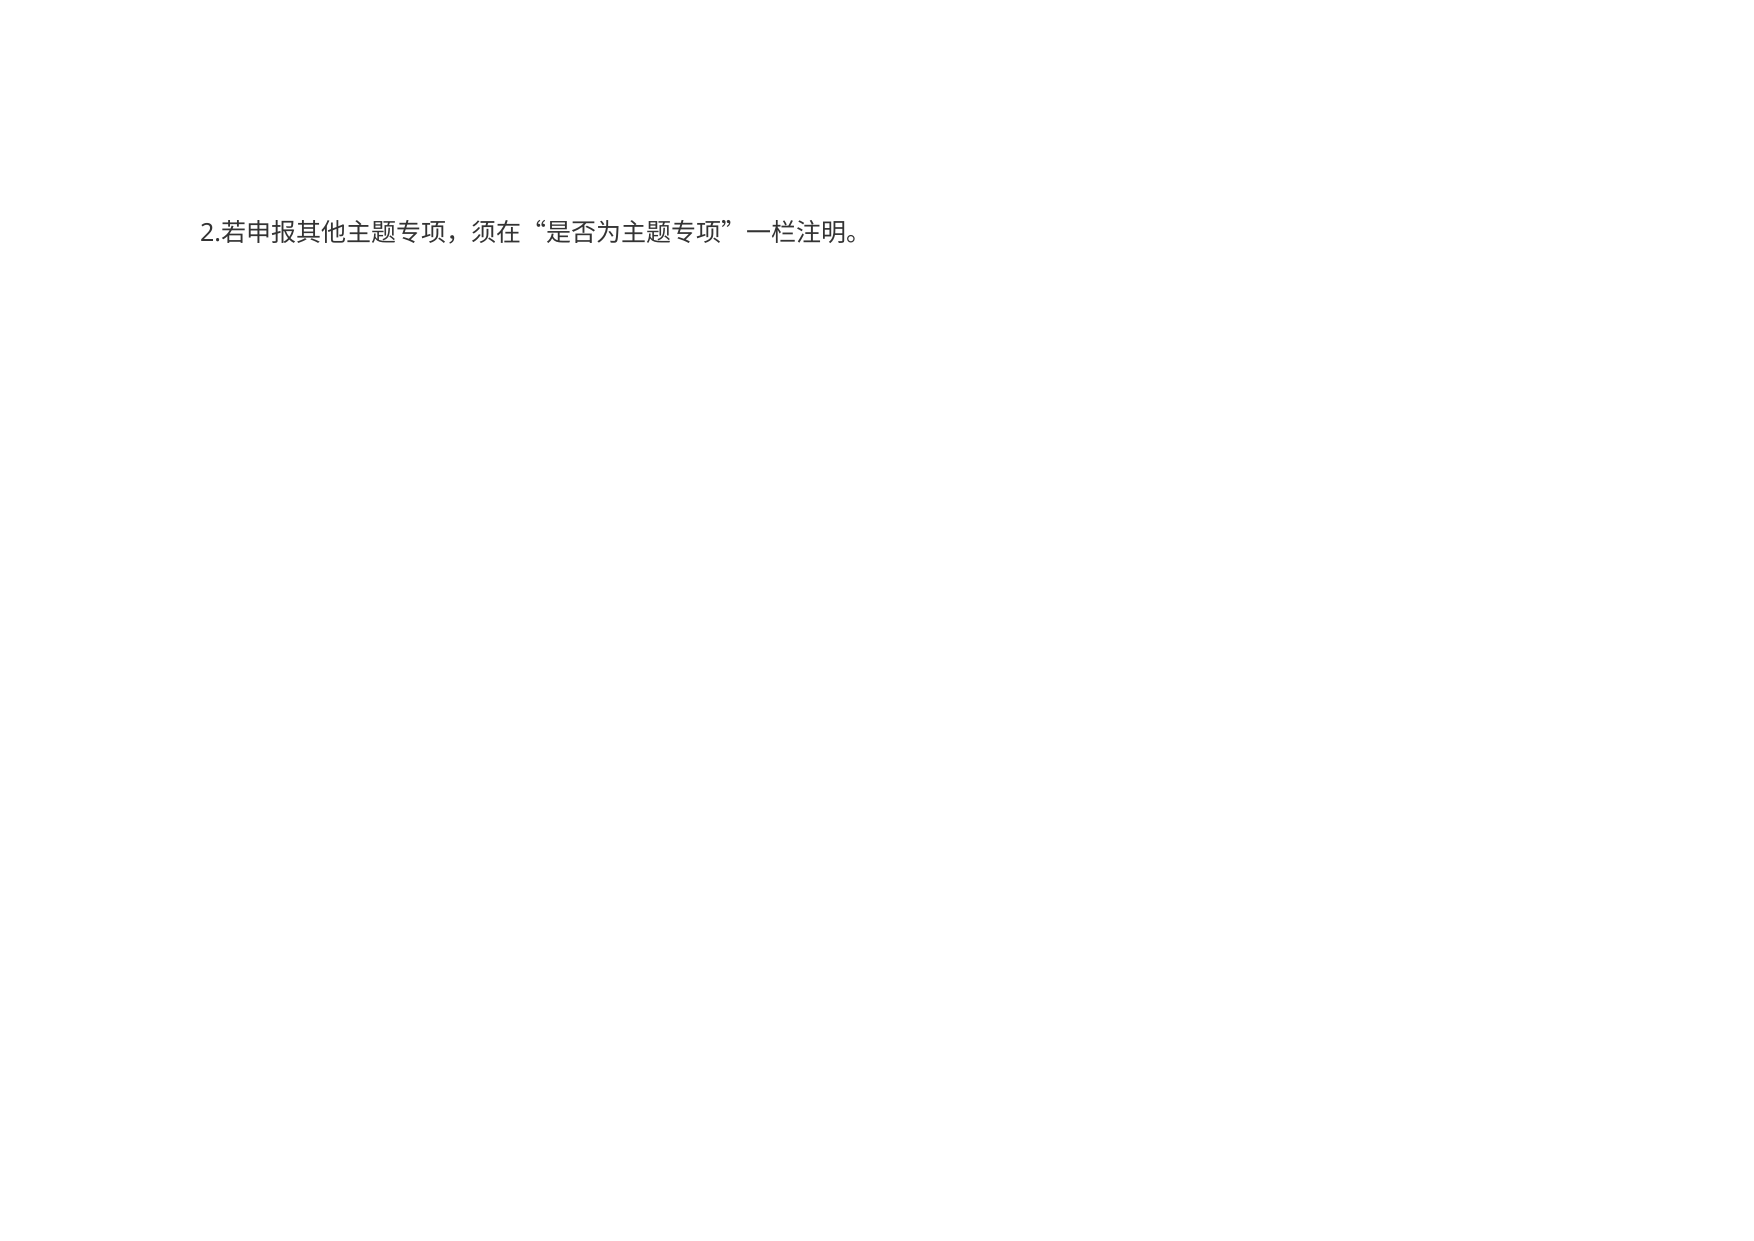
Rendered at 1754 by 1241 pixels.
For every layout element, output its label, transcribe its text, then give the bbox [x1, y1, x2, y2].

text 2.若申报其他主题专项，须在“是否为主题专项”一栏注明。 [150, 198, 1604, 263]
